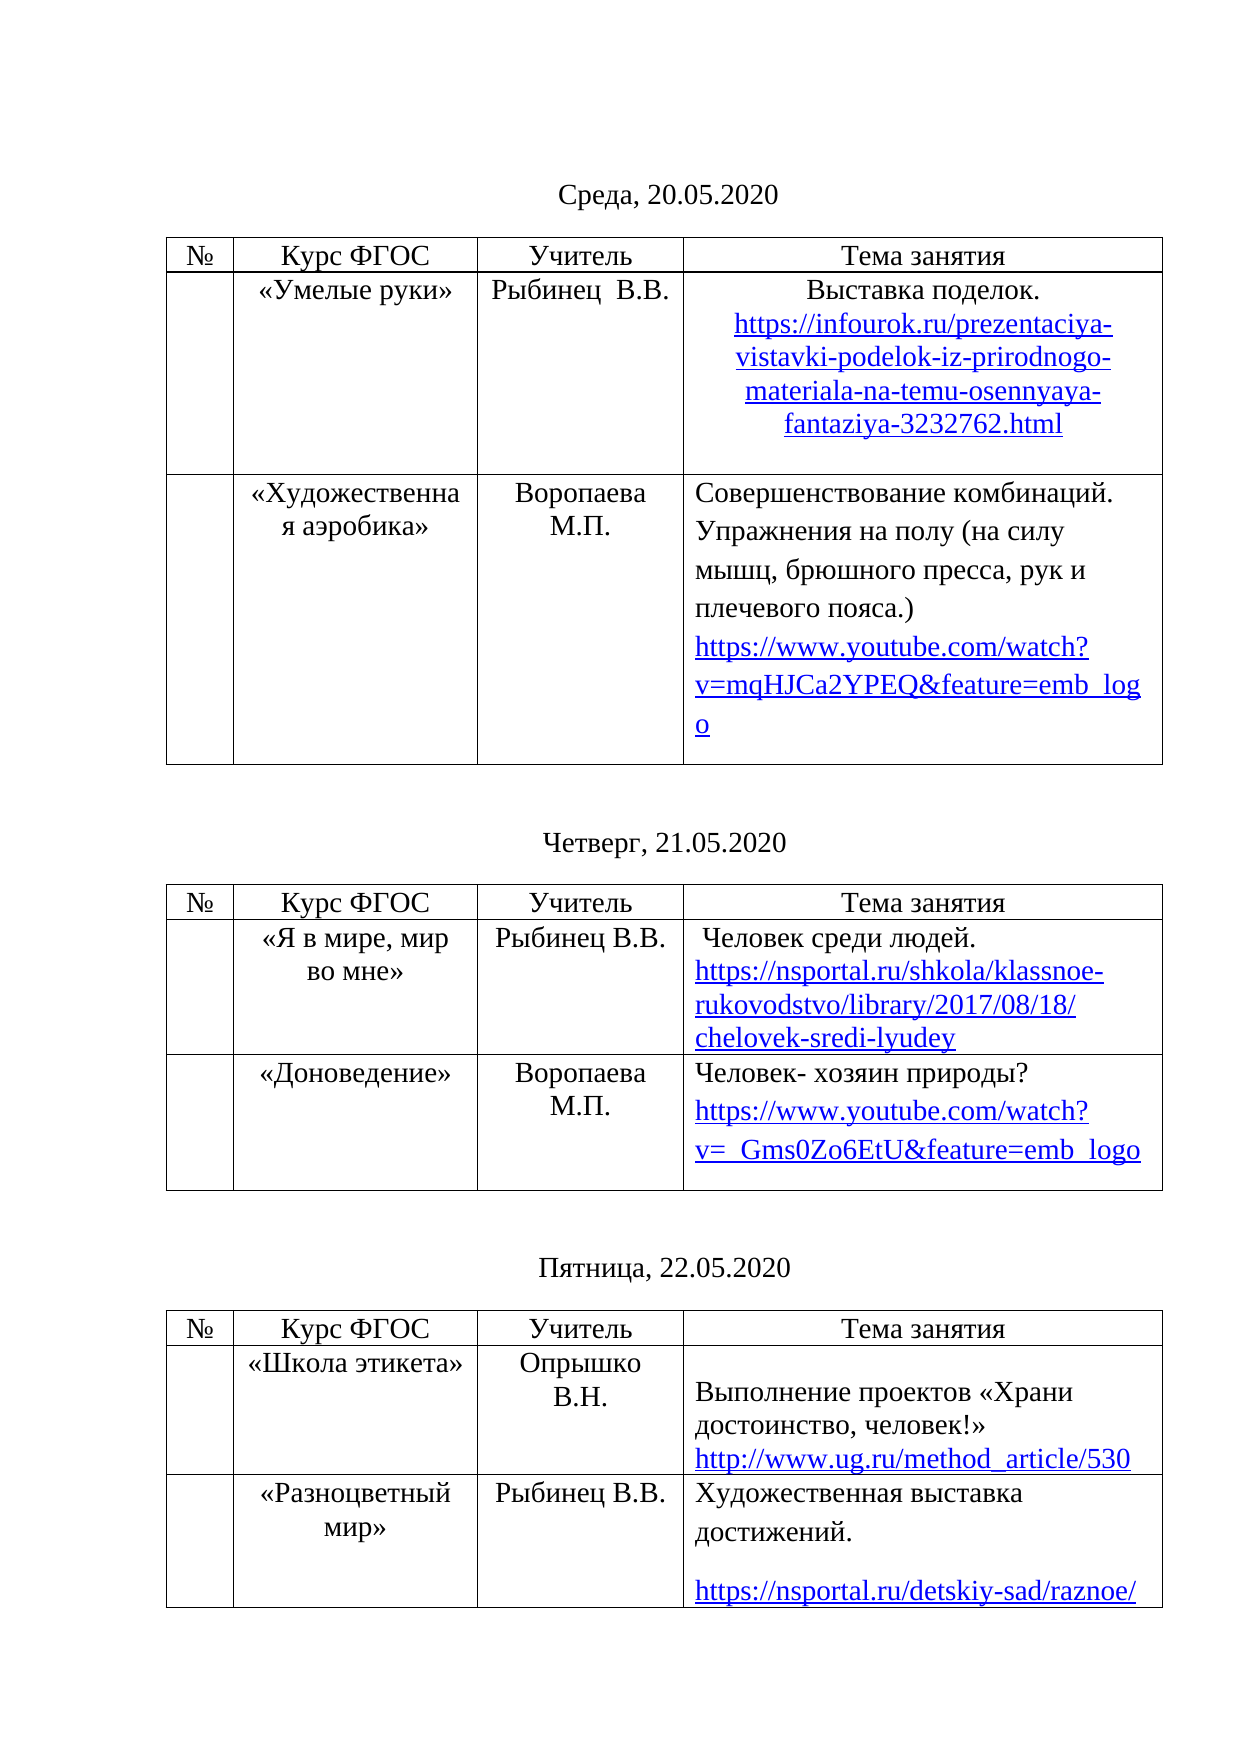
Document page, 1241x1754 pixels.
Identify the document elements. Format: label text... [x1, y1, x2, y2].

table_cell Рыбинец В.В. [478, 1475, 683, 1607]
table_cell «Школа этикета» [234, 1346, 477, 1474]
table_header Учитель [478, 238, 683, 271]
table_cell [684, 1475, 1162, 1607]
table_cell [167, 1346, 233, 1474]
table_header Тема занятия [684, 1311, 1162, 1344]
table_header Учитель [478, 885, 683, 919]
table_cell [167, 920, 233, 1054]
table_cell Воропаева М.П. [478, 475, 683, 764]
table_cell Опрышко В.Н. [478, 1346, 683, 1474]
table_cell [167, 273, 233, 474]
table_cell «Доноведение» [234, 1055, 477, 1190]
table_cell Рыбинец В.В. [478, 273, 683, 474]
table_cell Выполнение проектов «Храни достоинство, человек!» http://www.ug.ru/method_article/530 [684, 1346, 1162, 1474]
table_cell «Я в мире, мир во мне» [234, 920, 477, 1054]
table_header Тема занятия [684, 885, 1162, 919]
table_header Учитель [478, 1311, 683, 1344]
table_cell Человек среди людей. https://nsportal.ru/shkola/klassnoe-rukovodstvo/library/2017/08/18/chelovek-sredi-lyudey [684, 920, 1162, 1054]
table_header Курс ФГОС [234, 238, 477, 271]
table_cell [167, 475, 233, 764]
table_cell Воропаева М.П. [478, 1055, 683, 1190]
table_header Курс ФГОС [234, 1311, 477, 1344]
text Четверг, 21.05.2020 [177, 825, 1152, 858]
text Пятница, 22.05.2020 [177, 1251, 1152, 1284]
table_cell «Разноцветный мир» [234, 1475, 477, 1607]
table_header Тема занятия [684, 238, 1162, 271]
table_cell [167, 1475, 233, 1607]
table_cell Совершенствование комбинаций. Упражнения на полу (на силу мышц, брюшного пресса, рук и плечевого пояса.) https://www.youtube.com/watch?v=mqHJCa2YPEQ&feature=emb_logo [684, 475, 1162, 764]
text Среда, 20.05.2020 [177, 177, 1152, 211]
table_cell «Художественная аэробика» [234, 475, 477, 764]
table_cell Человек- хозяин природы? https://www.youtube.com/watch?v=_Gms0Zo6EtU&feature=emb_logo [684, 1055, 1162, 1190]
table_header № [167, 1311, 233, 1344]
table_cell [167, 1055, 233, 1190]
table_header № [167, 238, 233, 271]
table_cell Выставка поделок. https://infourok.ru/prezentaciya-vistavki-podelok-iz-prirodnogo-materiala-na-temu-osennyaya-fantaziya-3232762.html [684, 273, 1162, 474]
table_cell Рыбинец В.В. [478, 920, 683, 1054]
table_header Курс ФГОС [234, 885, 477, 919]
table_cell «Умелые руки» [234, 273, 477, 474]
table_header № [167, 885, 233, 919]
